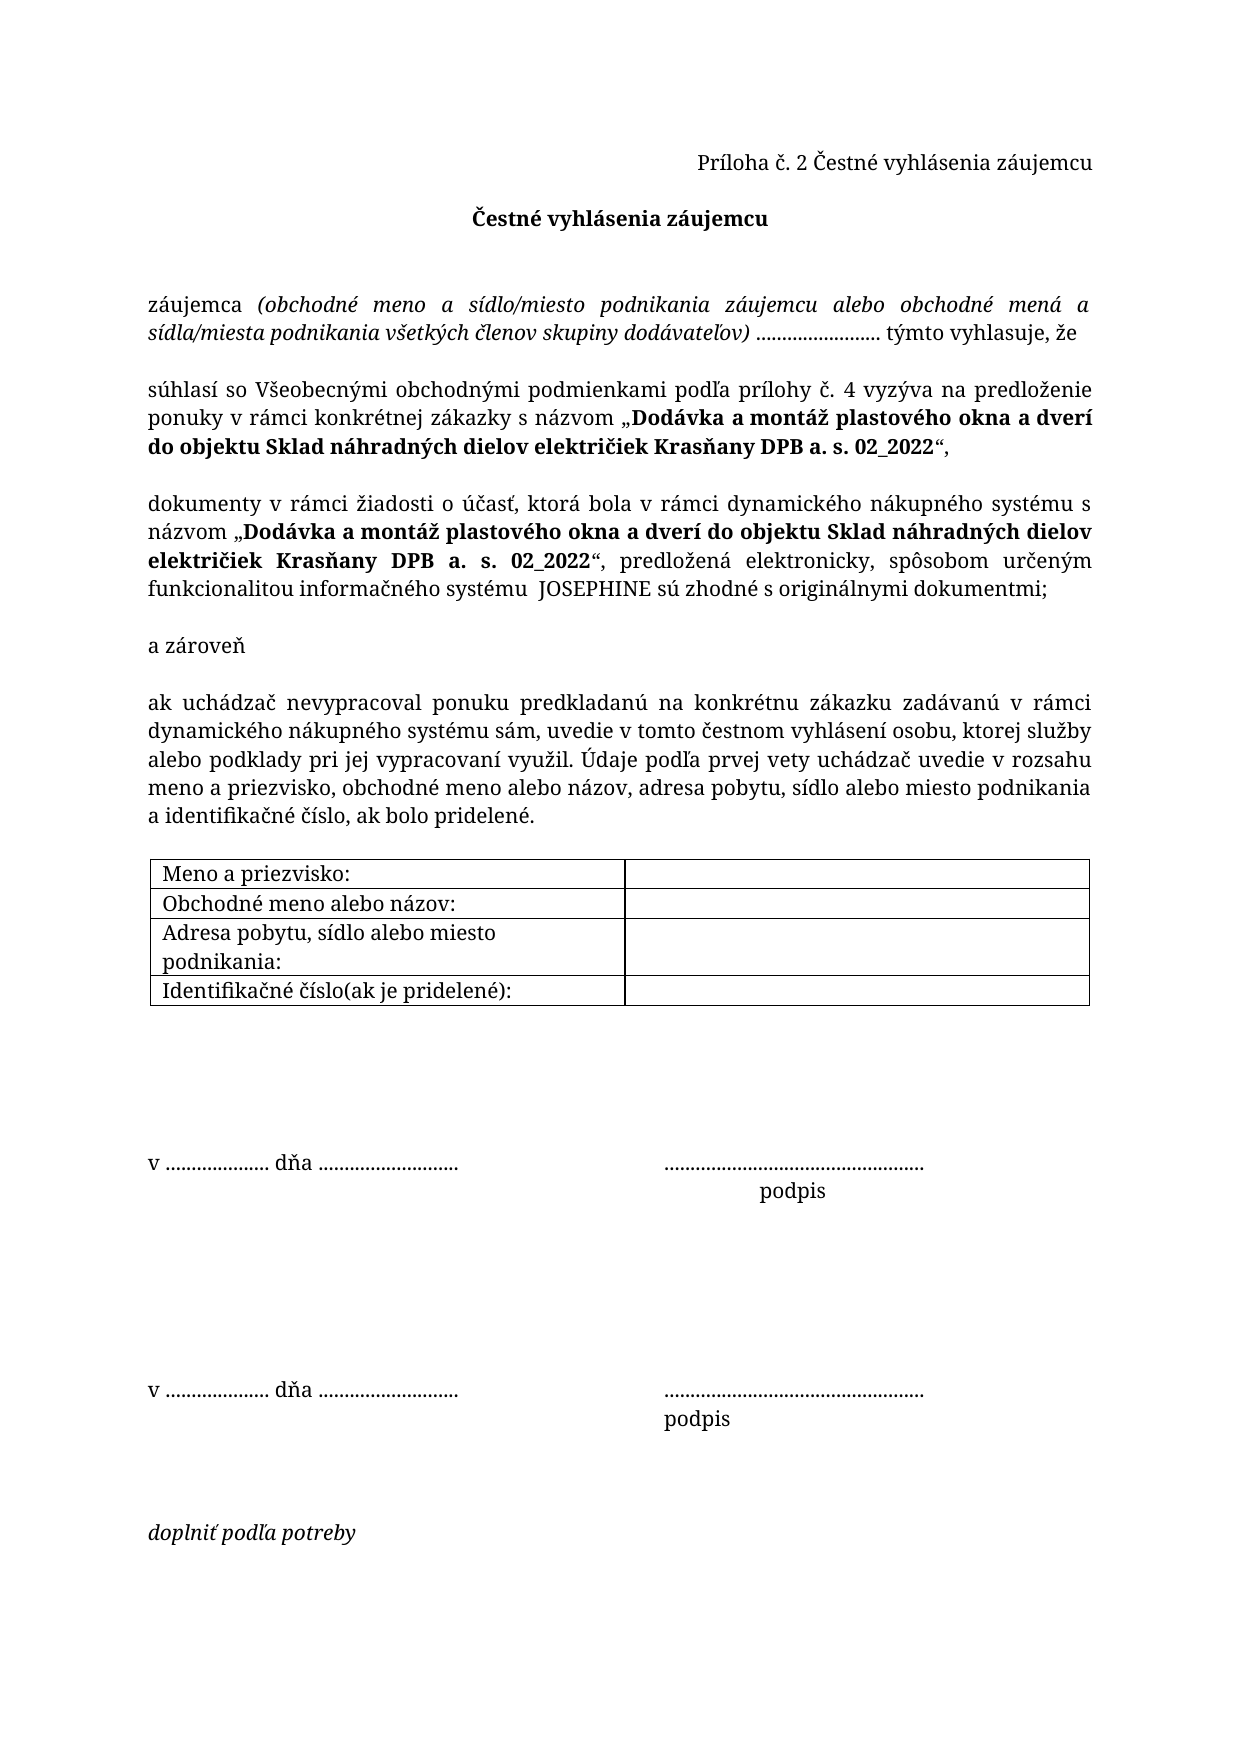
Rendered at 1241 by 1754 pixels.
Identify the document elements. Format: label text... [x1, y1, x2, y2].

table_header [626, 860, 1089, 888]
table_cell Obchodné meno alebo názov: [151, 889, 624, 917]
table_cell [626, 976, 1089, 1005]
text dokumenty v rámci žiadosti o účasť, ktorá bola v rámci dynamického nákupného systému s názvom „Dodávka a montáž plastového okna a dverí do objektu Sklad náhradných dielov električiek Krasňany DPB a. s. 02_2022“, predložená elektronicky, spôsobom určeným funkcionalitou informačného systému JOSEPHINE sú zhodné s originálnymi dokumentmi; [148, 489, 1093, 603]
table_cell [626, 889, 1089, 917]
text v .................... dňa ........................... .................................................. [148, 1376, 1093, 1404]
table_header Meno a priezvisko: [151, 860, 624, 888]
text podpis [148, 1177, 1093, 1205]
text a zároveň [148, 631, 1093, 659]
table_cell Adresa pobytu, sídlo alebo miesto podnikania: [151, 919, 624, 975]
text ak uchádzač nevypracoval ponuku predkladanú na konkrétnu zákazku zadávanú v rámci dynamického nákupného systému sám, uvedie v tomto čestnom vyhlásení osobu, ktorej služby alebo podklady pri jej vypracovaní využil. Údaje podľa prvej vety uchádzač uvedie v rozsahu meno a priezvisko, obchodné meno alebo názov, adresa pobytu, sídlo alebo miesto podnikania a identifikačné číslo, ak bolo pridelené. [148, 688, 1093, 830]
text záujemca (obchodné meno a sídlo/miesto podnikania záujemcu alebo obchodné mená a sídla/miesta podnikania všetkých členov skupiny dodávateľov) ........................ týmto vyhlasuje, že [148, 290, 1093, 347]
text podpis [148, 1404, 1093, 1432]
table_cell Identifikačné číslo(ak je pridelené): [151, 976, 624, 1005]
table_cell [626, 919, 1089, 975]
text Čestné vyhlásenia záujemcu [148, 204, 1093, 233]
text súhlasí so Všeobecnými obchodnými podmienkami podľa prílohy č. 4 vyzýva na predloženie ponuky v rámci konkrétnej zákazky s názvom „Dodávka a montáž plastového okna a dverí do objektu Sklad náhradných dielov električiek Krasňany DPB a. s. 02_2022“, [148, 375, 1093, 460]
text doplniť podľa potreby [148, 1518, 1093, 1546]
text Príloha č. 2 Čestné vyhlásenia záujemcu [148, 148, 1093, 176]
text v .................... dňa ........................... .................................................. [148, 1148, 1093, 1177]
